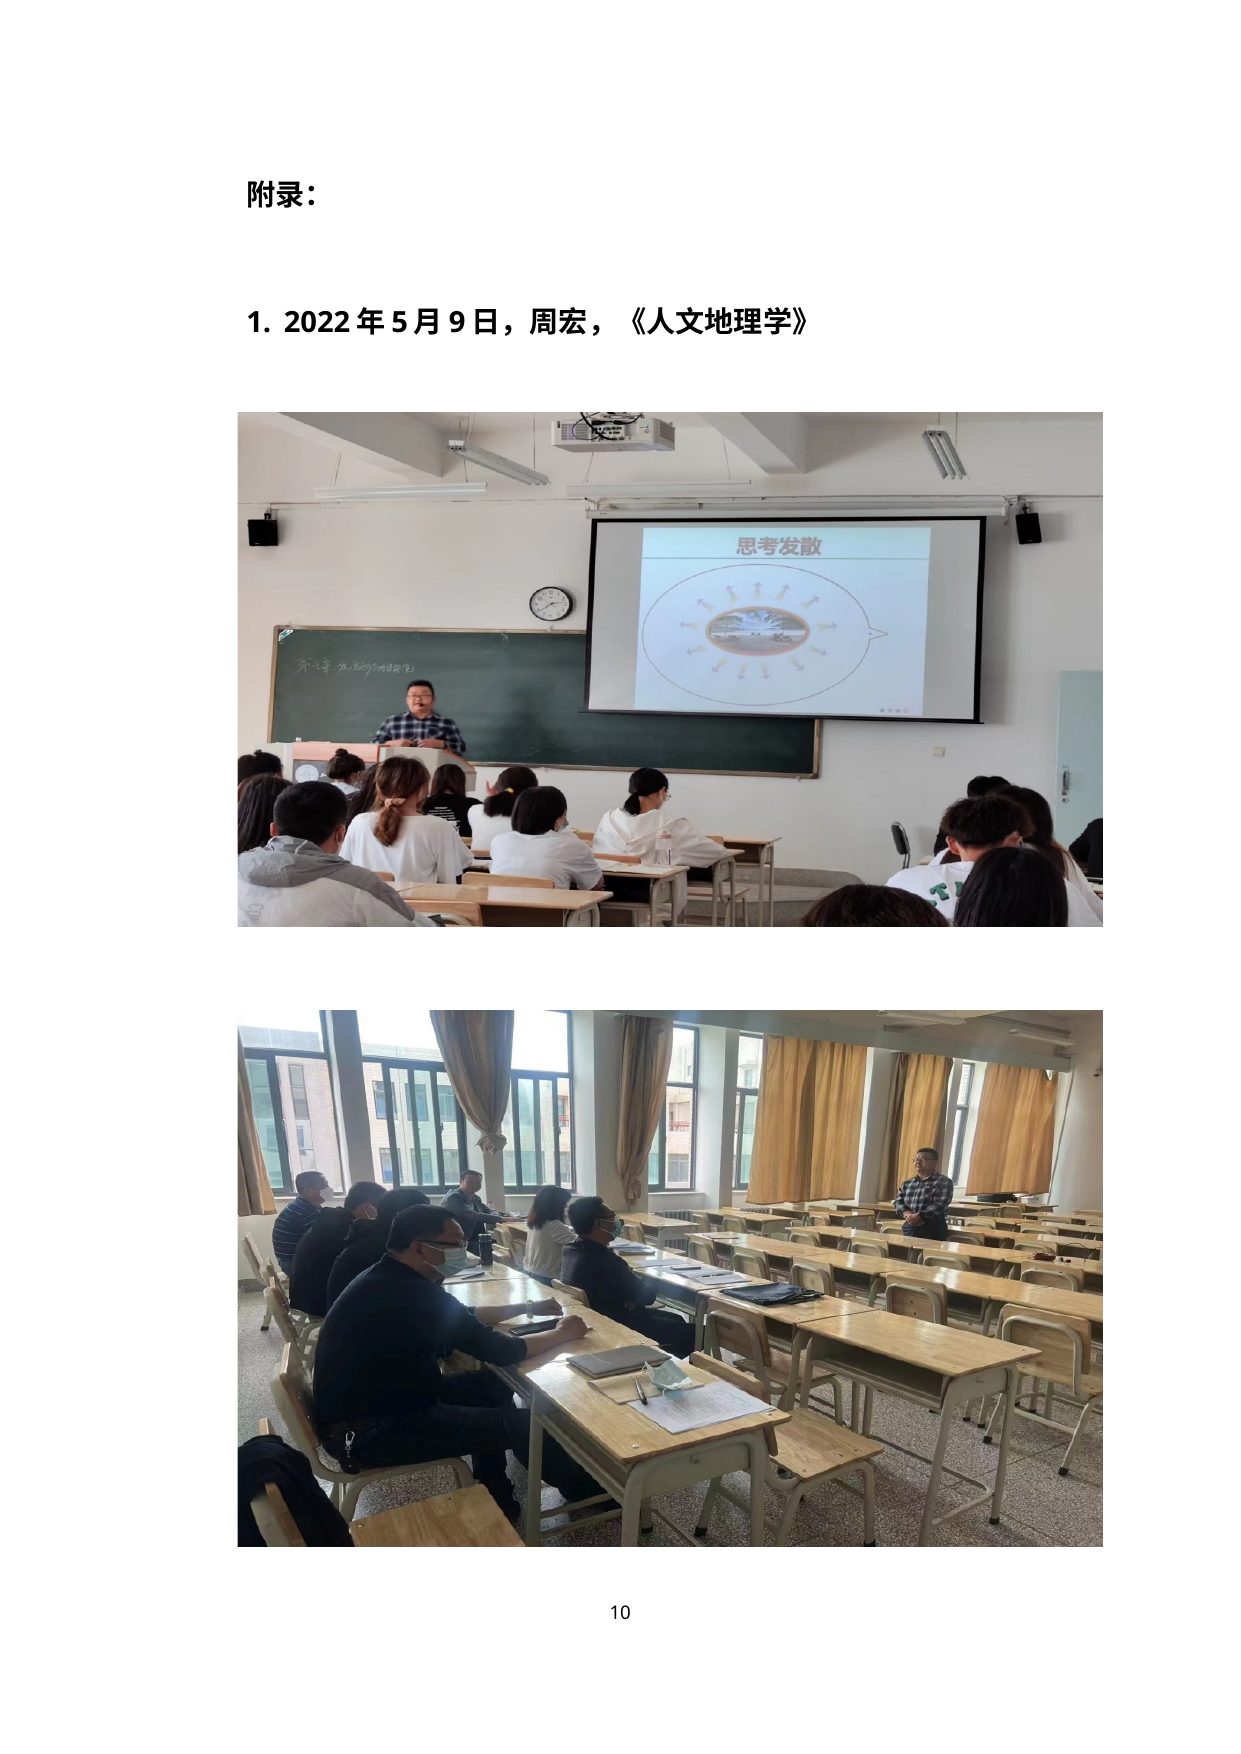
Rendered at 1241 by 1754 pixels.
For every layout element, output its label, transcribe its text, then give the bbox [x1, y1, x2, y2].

subtitle 2022年5月9日，周宏，《人文地理学》 [246, 287, 1053, 352]
picture [237, 1010, 1103, 1547]
picture [237, 412, 1103, 927]
subtitle 附录： [187, 160, 1053, 225]
